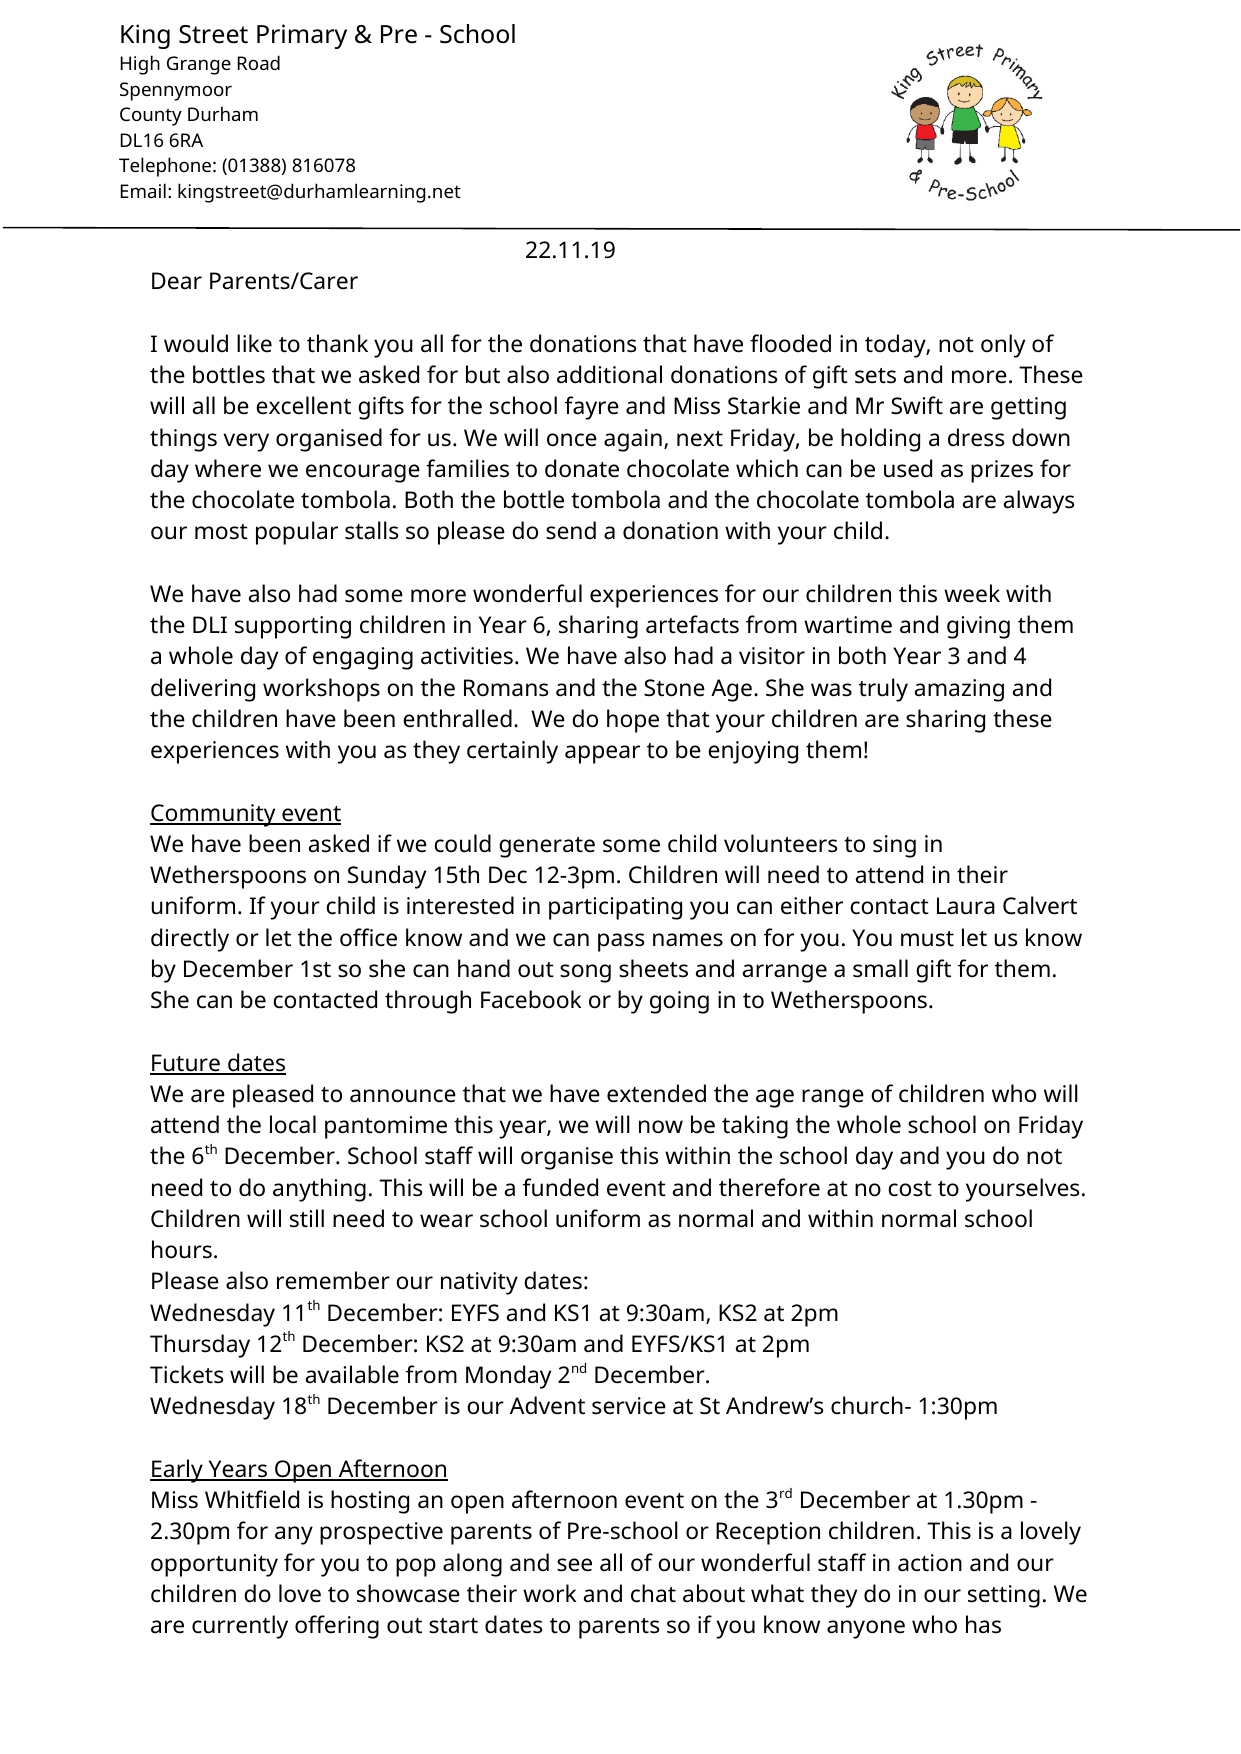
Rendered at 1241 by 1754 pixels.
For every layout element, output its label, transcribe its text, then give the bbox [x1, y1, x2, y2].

text Early Years Open Afternoon [150, 1453, 1090, 1484]
text Spennymoor [119, 76, 611, 102]
text Community event [150, 796, 1090, 828]
text Please also remember our nativity dates: [150, 1265, 1090, 1296]
text Tickets will be available from Monday 2nd December. [150, 1359, 1090, 1390]
text I would like to thank you all for the donations that have flooded in today, not only of the bottles that we asked for but also additional donations of gift sets and more. These will all be excellent gifts for the school fayre and Miss Starkie and Mr Swift are getting things very organised for us. We will once again, next Friday, be holding a dress down day where we encourage families to donate chocolate which can be used as prizes for the chocolate tombola. Both the bottle tombola and the chocolate tombola are always our most popular stalls so please do send a donation with your child. [150, 328, 1090, 546]
text We have also had some more wonderful experiences for our children this week with the DLI supporting children in Year 6, sharing artefacts from wartime and giving them a whole day of engaging activities. We have also had a visitor in both Year 3 and 4 delivering workshops on the Romans and the Stone Age. She was truly amazing and the children have been enthralled. We do hope that your children are sharing these experiences with you as they certainly appear to be enjoying them! [150, 578, 1090, 765]
text We have been asked if we could generate some child volunteers to sing in Wetherspoons on Sunday 15th Dec 12-3pm. Children will need to attend in their uniform. If your child is interested in participating you can either contact Laura Calvert directly or let the office know and we can pass names on for you. You must let us know by December 1st so she can hand out song sheets and arrange a small gift for them. She can be contacted through Facebook or by going in to Wetherspoons. [150, 828, 1090, 1015]
text Wednesday 18th December is our Advent service at St Andrew’s church- 1:30pm [150, 1390, 1090, 1421]
text King Street Primary & Pre - School [119, 17, 611, 51]
text County Durham [119, 102, 611, 127]
text DL16 6RA Telephone: (01388) 816078 [119, 127, 611, 178]
picture [887, 40, 1049, 205]
text High Grange Road [119, 51, 611, 76]
text Dear Parents/Carer [150, 265, 1090, 296]
text 22.11.19 [150, 234, 1090, 265]
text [150, 1484, 1090, 1640]
text Wednesday 11th December: EYFS and KS1 at 9:30am, KS2 at 2pm [150, 1296, 1090, 1328]
text Email: kingstreet@durhamlearning.net [119, 178, 611, 204]
text Future dates [150, 1046, 1090, 1078]
text Thursday 12th December: KS2 at 9:30am and EYFS/KS1 at 2pm [150, 1328, 1090, 1359]
text We are pleased to announce that we have extended the age range of children who will attend the local pantomime this year, we will now be taking the whole school on Friday the 6th December. School staff will organise this within the school day and you do not need to do anything. This will be a funded event and therefore at no cost to yourselves. Children will still need to wear school uniform as normal and within normal school hours. [150, 1078, 1090, 1265]
